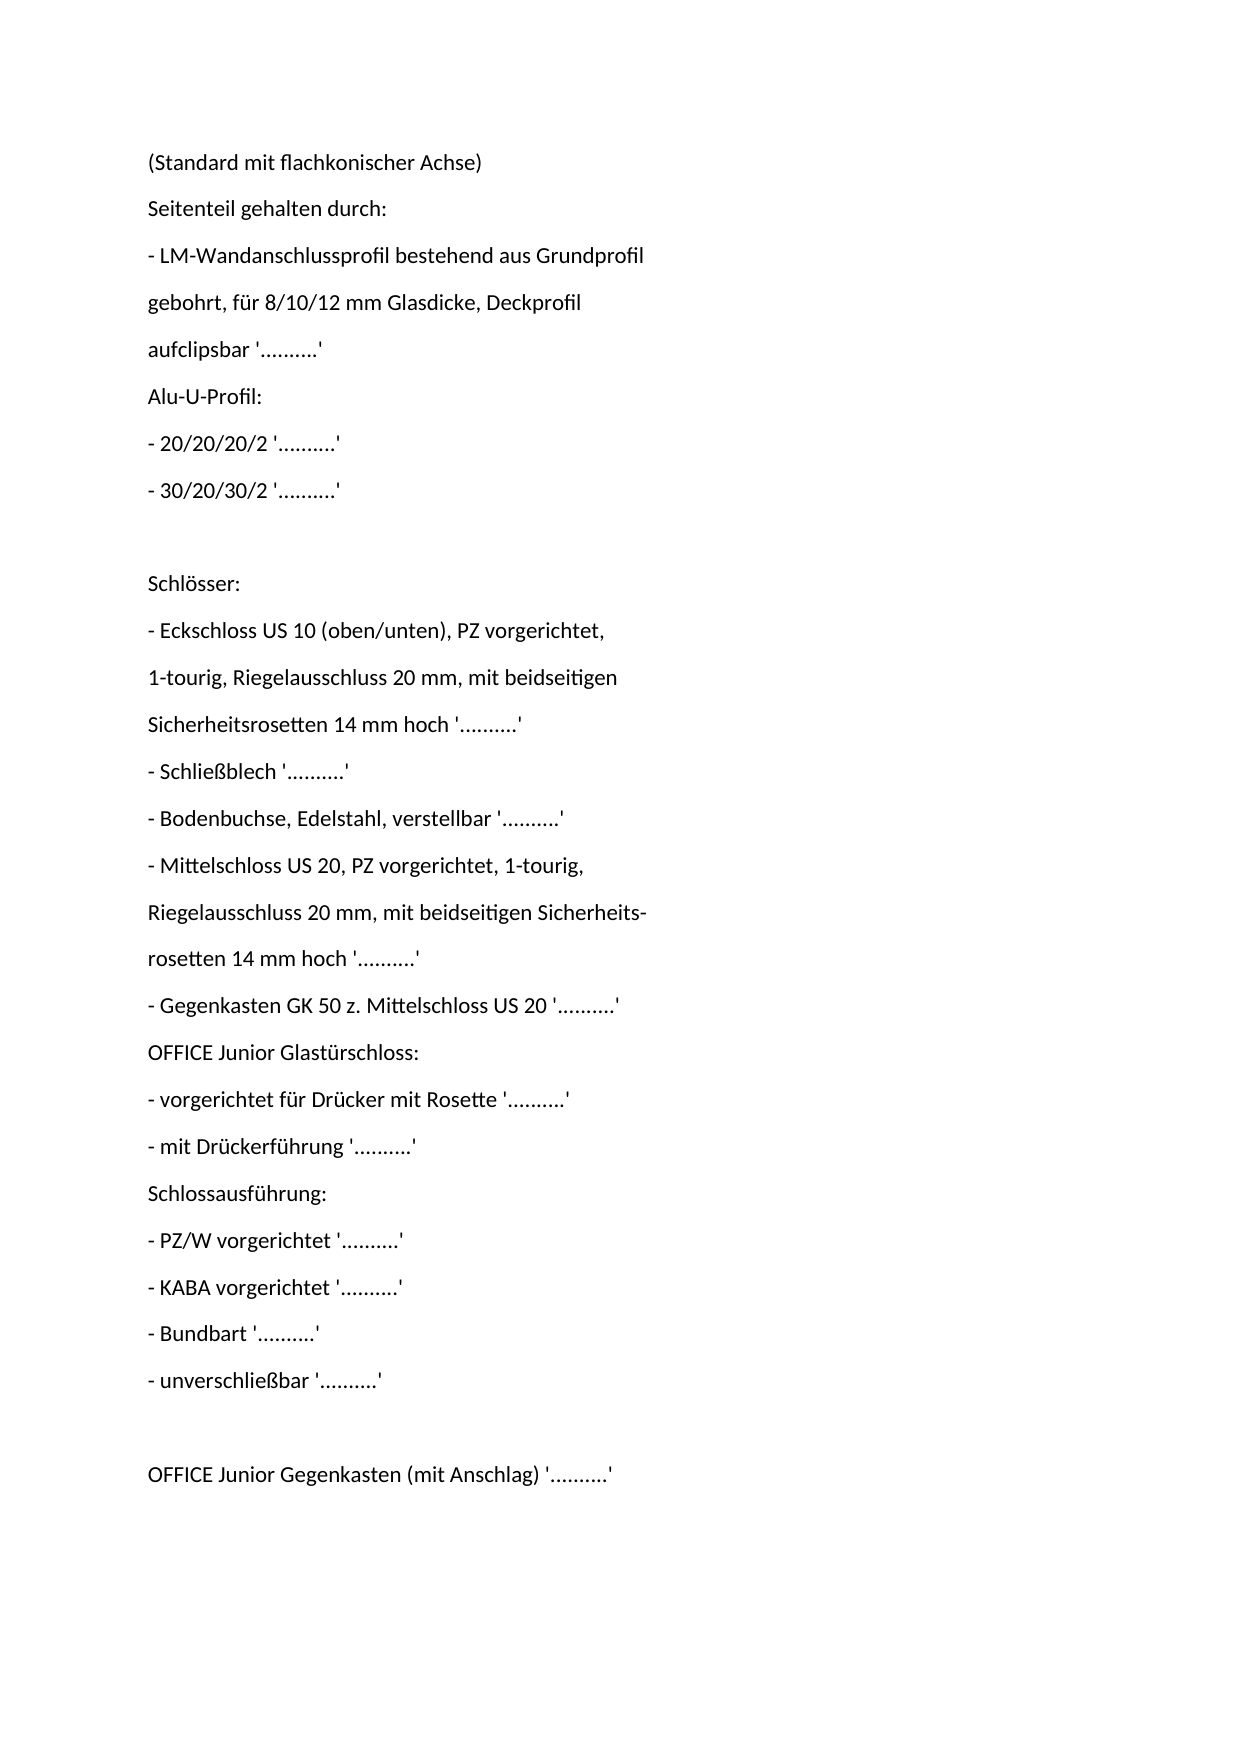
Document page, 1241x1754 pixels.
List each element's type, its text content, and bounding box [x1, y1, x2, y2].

text - unverschließbar '..........' [148, 1366, 1093, 1394]
text - Schließblech '..........' [148, 757, 1093, 785]
text - PZ/W vorgerichtet '..........' [148, 1226, 1093, 1254]
text - Eckschloss US 10 (oben/unten), PZ vorgerichtet, [148, 616, 1093, 644]
text - Bundbart '..........' [148, 1319, 1093, 1347]
text - vorgerichtet für Drücker mit Rosette '..........' [148, 1085, 1093, 1113]
text OFFICE Junior Glastürschloss: [148, 1038, 1093, 1066]
text - Gegenkasten GK 50 z. Mittelschloss US 20 '..........' [148, 991, 1093, 1019]
text Sicherheitsrosetten 14 mm hoch '..........' [148, 710, 1093, 738]
text gebohrt, für 8/10/12 mm Glasdicke, Deckprofil [148, 288, 1093, 316]
text - 20/20/20/2 '..........' [148, 429, 1093, 457]
text - 30/20/30/2 '..........' [148, 476, 1093, 504]
text Seitenteil gehalten durch: [148, 194, 1093, 222]
text - mit Drückerführung '..........' [148, 1132, 1093, 1160]
text Schlösser: [148, 569, 1093, 597]
text - Bodenbuchse, Edelstahl, verstellbar '..........' [148, 804, 1093, 832]
text - KABA vorgerichtet '..........' [148, 1273, 1093, 1301]
text - LM-Wandanschlussprofil bestehend aus Grundprofil [148, 241, 1093, 269]
text Alu-U-Profil: [148, 382, 1093, 410]
text rosetten 14 mm hoch '..........' [148, 944, 1093, 972]
text (Standard mit flachkonischer Achse) [148, 148, 1093, 176]
text OFFICE Junior Gegenkasten (mit Anschlag) '..........' [148, 1460, 1093, 1488]
text Riegelausschluss 20 mm, mit beidseitigen Sicherheits- [148, 898, 1093, 926]
text 1-tourig, Riegelausschluss 20 mm, mit beidseitigen [148, 663, 1093, 691]
text aufclipsbar '..........' [148, 335, 1093, 363]
text Schlossausführung: [148, 1179, 1093, 1207]
text - Mittelschloss US 20, PZ vorgerichtet, 1-tourig, [148, 851, 1093, 879]
